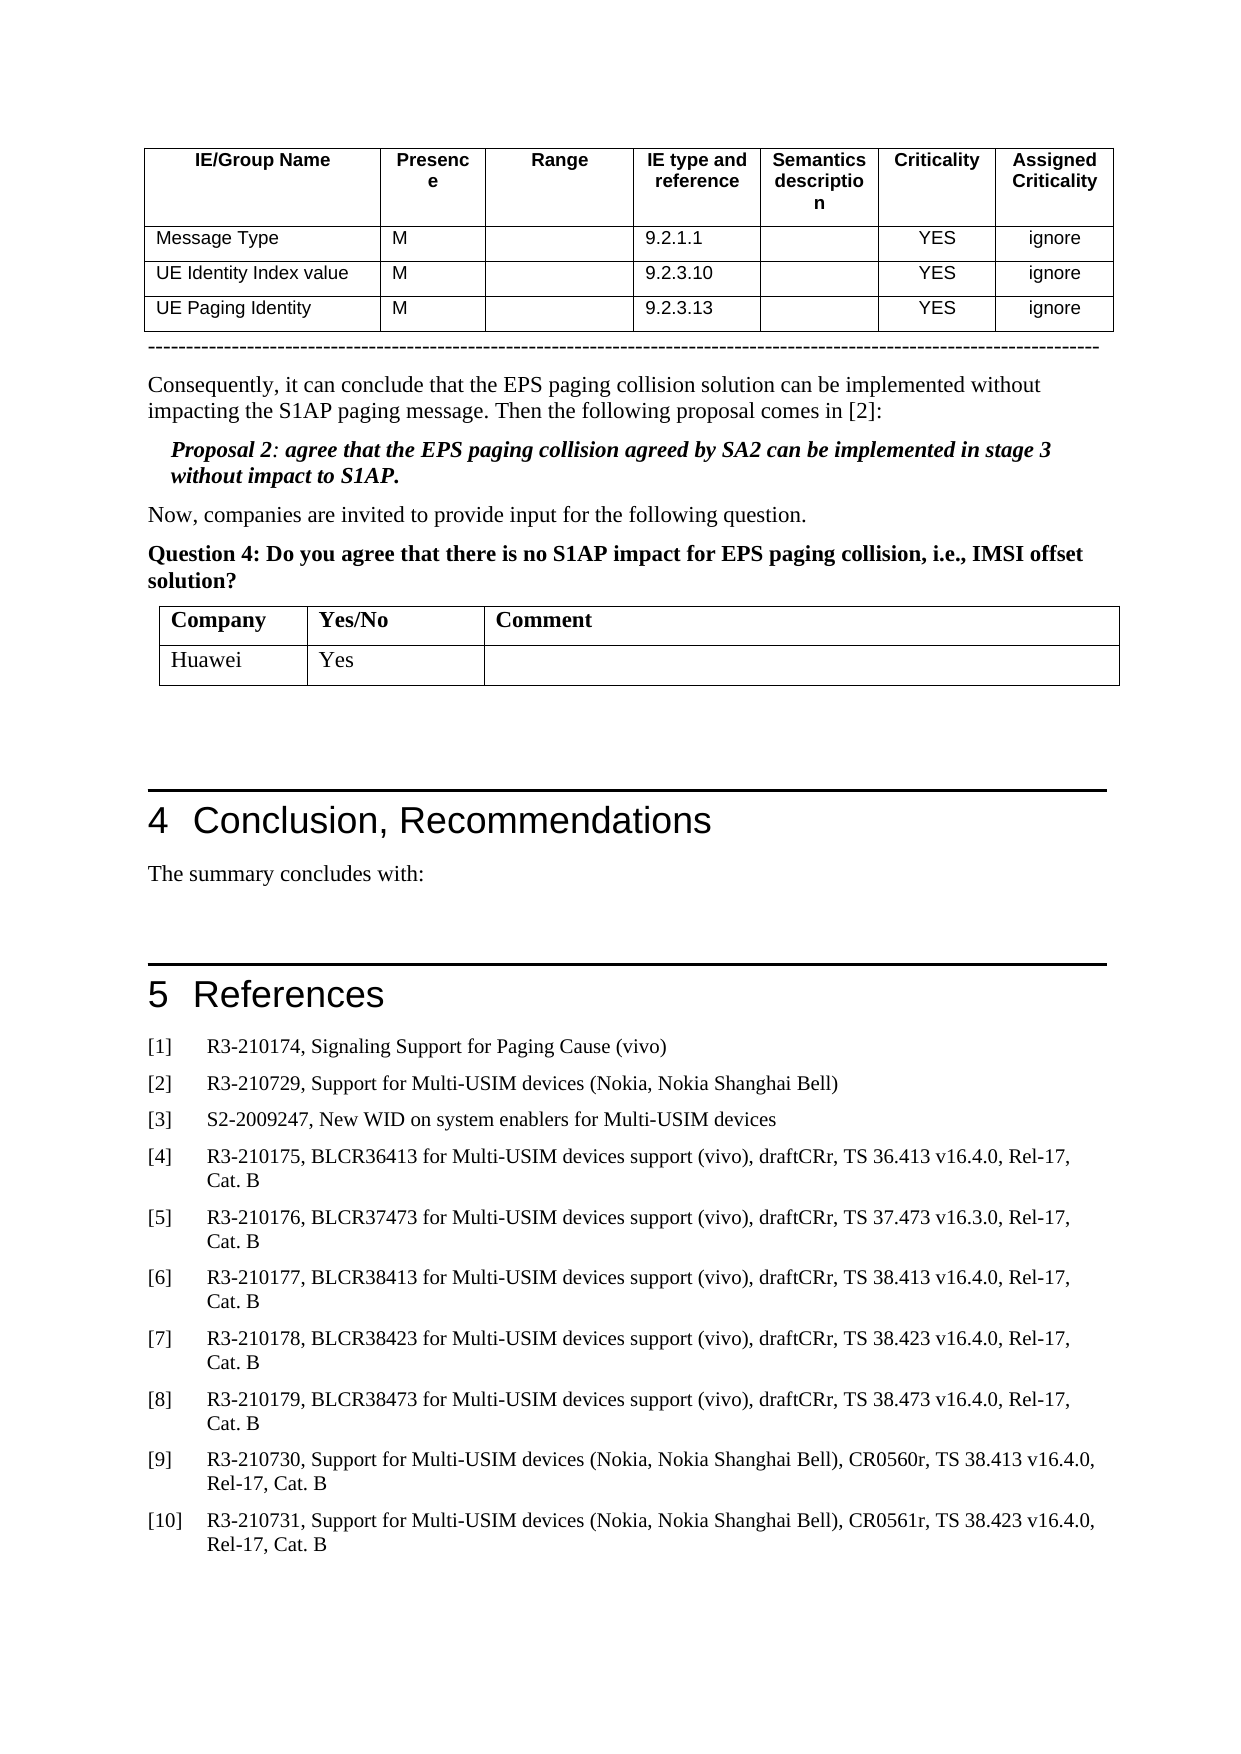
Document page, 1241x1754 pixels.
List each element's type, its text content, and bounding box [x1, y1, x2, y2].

text R3-210729, Support for Multi-USIM devices (Nokia, Nokia Shanghai Bell) [148, 1071, 1107, 1095]
subtitle Conclusion, Recommendations [148, 792, 1107, 842]
table_cell Message Type [145, 227, 380, 261]
table_cell [761, 262, 878, 296]
table_cell [486, 297, 633, 331]
table_cell [486, 262, 633, 296]
table_cell ignore [996, 262, 1113, 296]
text Question 4: Do you agree that there is no S1AP impact for EPS paging collision, i.e., IMSI offset solution? [148, 540, 1107, 593]
table_cell [761, 227, 878, 261]
table_cell [486, 227, 633, 261]
table_header Criticality [879, 149, 995, 226]
table_cell UE Paging Identity [145, 297, 380, 331]
text Proposal 2: agree that the EPS paging collision agreed by SA2 can be implemented in stage 3 without impact to S1AP. [171, 436, 1107, 489]
table_cell Huawei [160, 646, 307, 685]
table_cell 9.2.3.13 [634, 297, 760, 331]
table_header IE/Group Name [145, 149, 380, 226]
table_cell Yes [308, 646, 484, 685]
text R3-210179, BLCR38473 for Multi-USIM devices support (vivo), draftCRr, TS 38.473 v16.4.0, Rel-17, Cat. B [148, 1386, 1107, 1434]
table_cell ignore [996, 297, 1113, 331]
table_header Company [160, 607, 307, 645]
table_cell M [381, 297, 485, 331]
text R3-210731, Support for Multi-USIM devices (Nokia, Nokia Shanghai Bell), CR0561r, TS 38.423 v16.4.0, Rel-17, Cat. B [148, 1508, 1107, 1556]
text R3-210175, BLCR36413 for Multi-USIM devices support (vivo), draftCRr, TS 36.413 v16.4.0, Rel-17, Cat. B [148, 1144, 1107, 1192]
table_header Yes/No [308, 607, 484, 645]
table_header Comment [485, 607, 1119, 645]
table_cell UE Identity Index value [145, 262, 380, 296]
subtitle References [148, 966, 1107, 1016]
table_cell M [381, 262, 485, 296]
table_header Assigned Criticality [996, 149, 1113, 226]
text R3-210178, BLCR38423 for Multi-USIM devices support (vivo), draftCRr, TS 38.423 v16.4.0, Rel-17, Cat. B [148, 1326, 1107, 1374]
table_cell M [381, 227, 485, 261]
text The summary concludes with: [148, 860, 1107, 887]
table_cell YES [879, 262, 995, 296]
table_cell YES [879, 227, 995, 261]
text ----------------------------------------------------------------------------------------------------------------------------- [148, 332, 1107, 358]
text S2-2009247, New WID on system enablers for Multi-USIM devices [148, 1107, 1107, 1131]
text R3-210174, Signaling Support for Paging Cause (vivo) [148, 1034, 1107, 1058]
table_cell ignore [996, 227, 1113, 261]
table_header IE type and reference [634, 149, 760, 226]
table_cell [761, 297, 878, 331]
table_header Range [486, 149, 633, 226]
table_header Presence [381, 149, 485, 226]
text R3-210177, BLCR38413 for Multi-USIM devices support (vivo), draftCRr, TS 38.413 v16.4.0, Rel-17, Cat. B [148, 1265, 1107, 1313]
table_cell YES [879, 297, 995, 331]
table_cell [485, 646, 1119, 685]
table_cell 9.2.3.10 [634, 262, 760, 296]
text R3-210176, BLCR37473 for Multi-USIM devices support (vivo), draftCRr, TS 37.473 v16.3.0, Rel-17, Cat. B [148, 1204, 1107, 1253]
text Consequently, it can conclude that the EPS paging collision solution can be implemented without impacting the S1AP paging message. Then the following proposal comes in [2]: [148, 371, 1107, 424]
table_cell 9.2.1.1 [634, 227, 760, 261]
text R3-210730, Support for Multi-USIM devices (Nokia, Nokia Shanghai Bell), CR0560r, TS 38.413 v16.4.0, Rel-17, Cat. B [148, 1447, 1107, 1495]
table_header Semantics description [761, 149, 878, 226]
text Now, companies are invited to provide input for the following question. [148, 501, 1107, 528]
